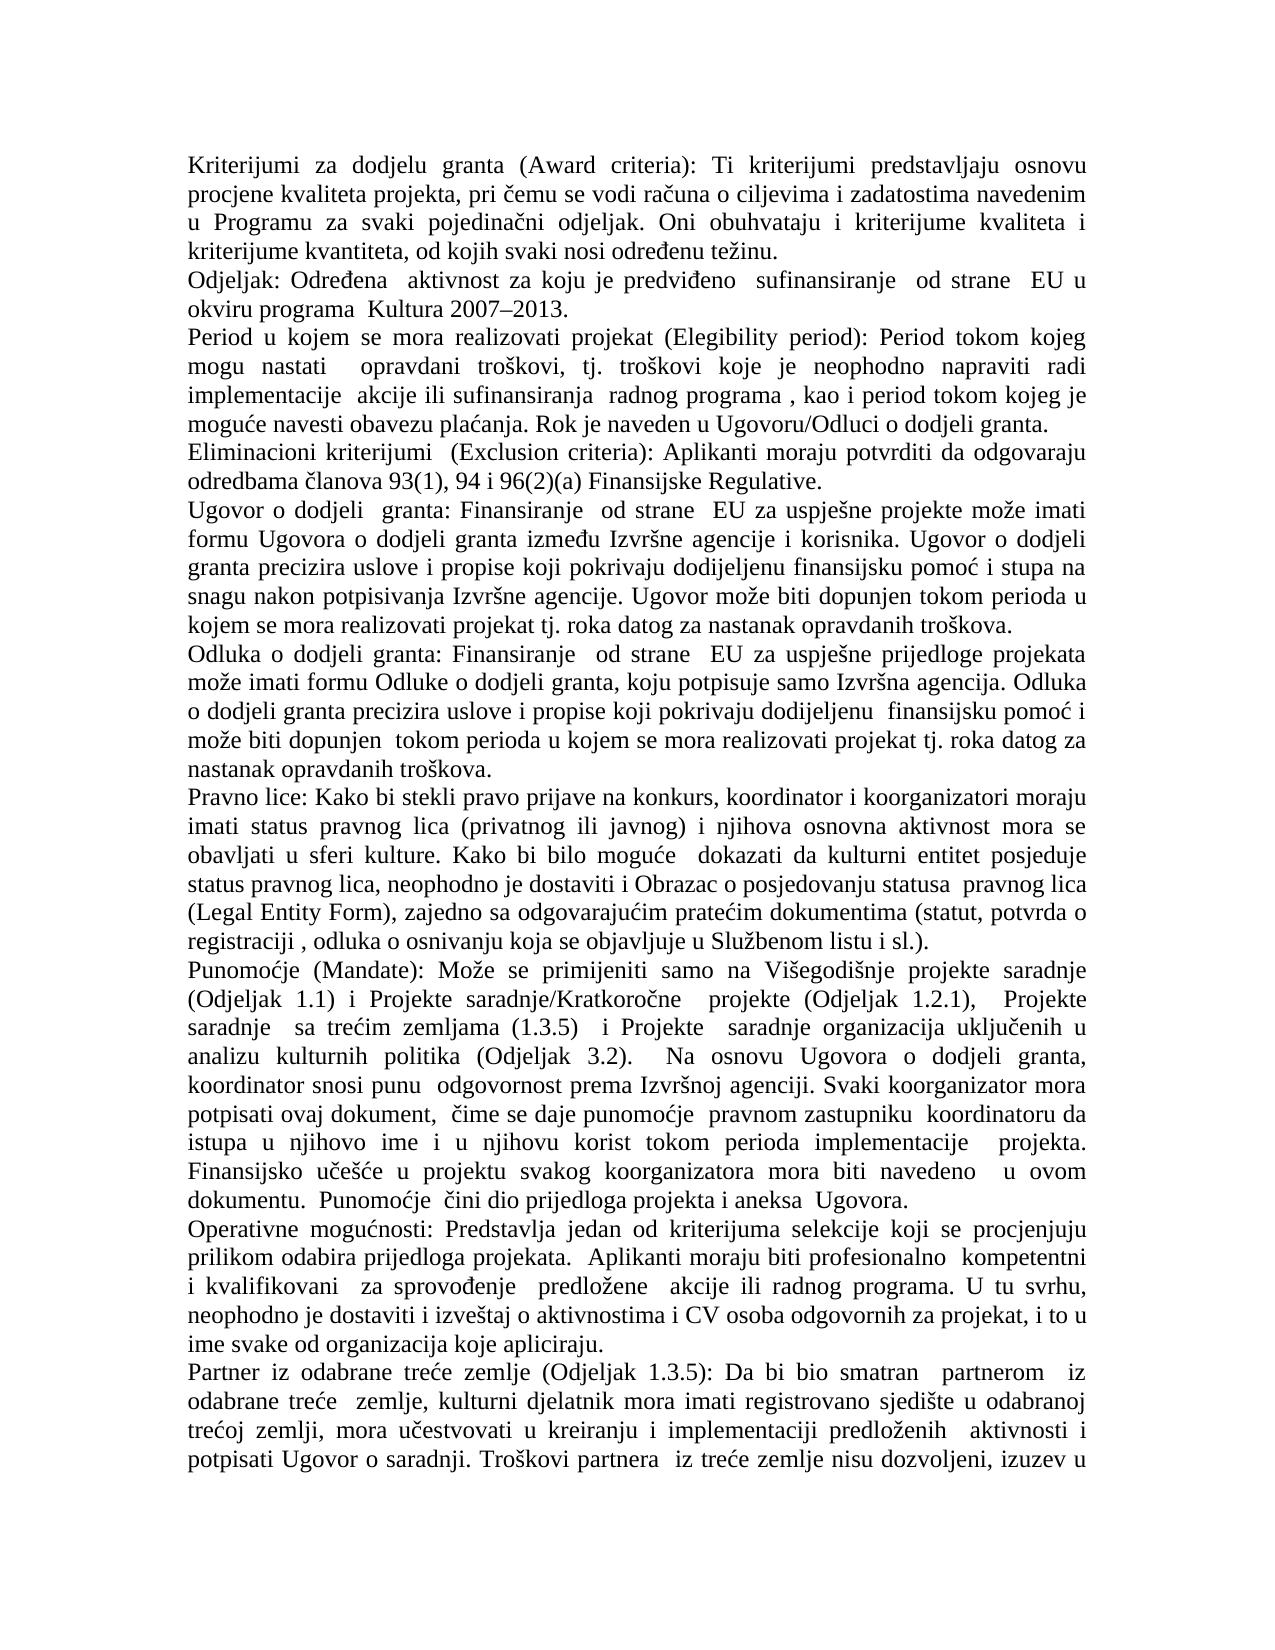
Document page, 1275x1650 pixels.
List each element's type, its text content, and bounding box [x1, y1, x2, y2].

text Operativne mogućnosti: Predstavlja jedan od kriterijuma selekcije koji se procjenjuju prilikom odabira prijedloga projekata. Aplikanti moraju biti profesionalno kompetentni i kvalifikovani za sprovođenje predložene akcije ili radnog programa. U tu svrhu, neophodno je dostaviti i izveštaj o aktivnostima i CV osoba odgovornih za projekat, i to u ime svake od organizacija koje apliciraju. [187, 1214, 1087, 1357]
text Punomoćje (Mandate): Može se primijeniti samo na Višegodišnje projekte saradnje (Odjeljak 1.1) i Projekte saradnje/Kratkoročne projekte (Odjeljak 1.2.1), Projekte saradnje sa trećim zemljama (1.3.5) i Projekte saradnje organizacija uključenih u analizu kulturnih politika (Odjeljak 3.2). Na osnovu Ugovora o dodjeli granta, koordinator snosi punu odgovornost prema Izvršnoj agenciji. Svaki koorganizator mora potpisati ovaj dokument, čime se daje punomoćje pravnom zastupniku koordinatoru da istupa u njihovo ime i u njihovu korist tokom perioda implementacije projekta. Finansijsko učešće u projektu svakog koorganizatora mora biti navedeno u ovom dokumentu. Punomoćje čini dio prijedloga projekta i aneksa Ugovora. [187, 955, 1087, 1214]
text Odluka o dodjeli granta: Finansiranje od strane EU za uspješne prijedloge projekata može imati formu Odluke o dodjeli granta, koju potpisuje samo Izvršna agencija. Odluka o dodjeli granta precizira uslove i propise koji pokrivaju dodijeljenu finansijsku pomoć i može biti dopunjen tokom perioda u kojem se mora realizovati projekat tj. roka datog za nastanak opravdanih troškova. [187, 639, 1087, 782]
text Odjeljak: Određena aktivnost za koju je predviđeno sufinansiranje od strane EU u okviru programa Kultura 2007–2013. [187, 265, 1087, 322]
text Kriterijumi za dodjelu granta (Award criteria): Ti kriterijumi predstavljaju osnovu procjene kvaliteta projekta, pri čemu se vodi računa o ciljevima i zadatostima navedenim u Programu za svaki pojedinačni odjeljak. Oni obuhvataju i kriterijume kvaliteta i kriterijume kvantiteta, od kojih svaki nosi određenu težinu. [187, 150, 1087, 265]
text Eliminacioni kriterijumi (Exclusion criteria): Aplikanti moraju potvrditi da odgovaraju odredbama članova 93(1), 94 i 96(2)(a) Finansijske Regulative. [187, 437, 1087, 495]
text Ugovor o dodjeli granta: Finansiranje od strane EU za uspješne projekte može imati formu Ugovora o dodjeli granta između Izvršne agencije i korisnika. Ugovor o dodjeli granta precizira uslove i propise koji pokrivaju dodijeljenu finansijsku pomoć i stupa na snagu nakon potpisivanja Izvršne agencije. Ugovor može biti dopunjen tokom perioda u kojem se mora realizovati projekat tj. roka datog za nastanak opravdanih troškova. [187, 495, 1087, 639]
text Pravno lice: Kako bi stekli pravo prijave na konkurs, koordinator i koorganizatori moraju imati status pravnog lica (privatnog ili javnog) i njihova osnovna aktivnost mora se obavljati u sferi kulture. Kako bi bilo moguće dokazati da kulturni entitet posjeduje status pravnog lica, neophodno je dostaviti i Obrazac o posjedovanju statusa pravnog lica (Legal Entity Form), zajedno sa odgovarajućim pratećim dokumentima (statut, potvrda o registraciji , odluka o osnivanju koja se objavljuje u Službenom listu i sl.). [187, 782, 1087, 955]
text Period u kojem se mora realizovati projekat (Elegibility period): Period tokom kojeg mogu nastati opravdani troškovi, tj. troškovi koje je neophodno napraviti radi implementacije akcije ili sufinansiranja radnog programa , kao i period tokom kojeg je moguće navesti obavezu plaćanja. Rok je naveden u Ugovoru/Odluci o dodjeli granta. [187, 322, 1087, 437]
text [187, 1357, 1087, 1472]
